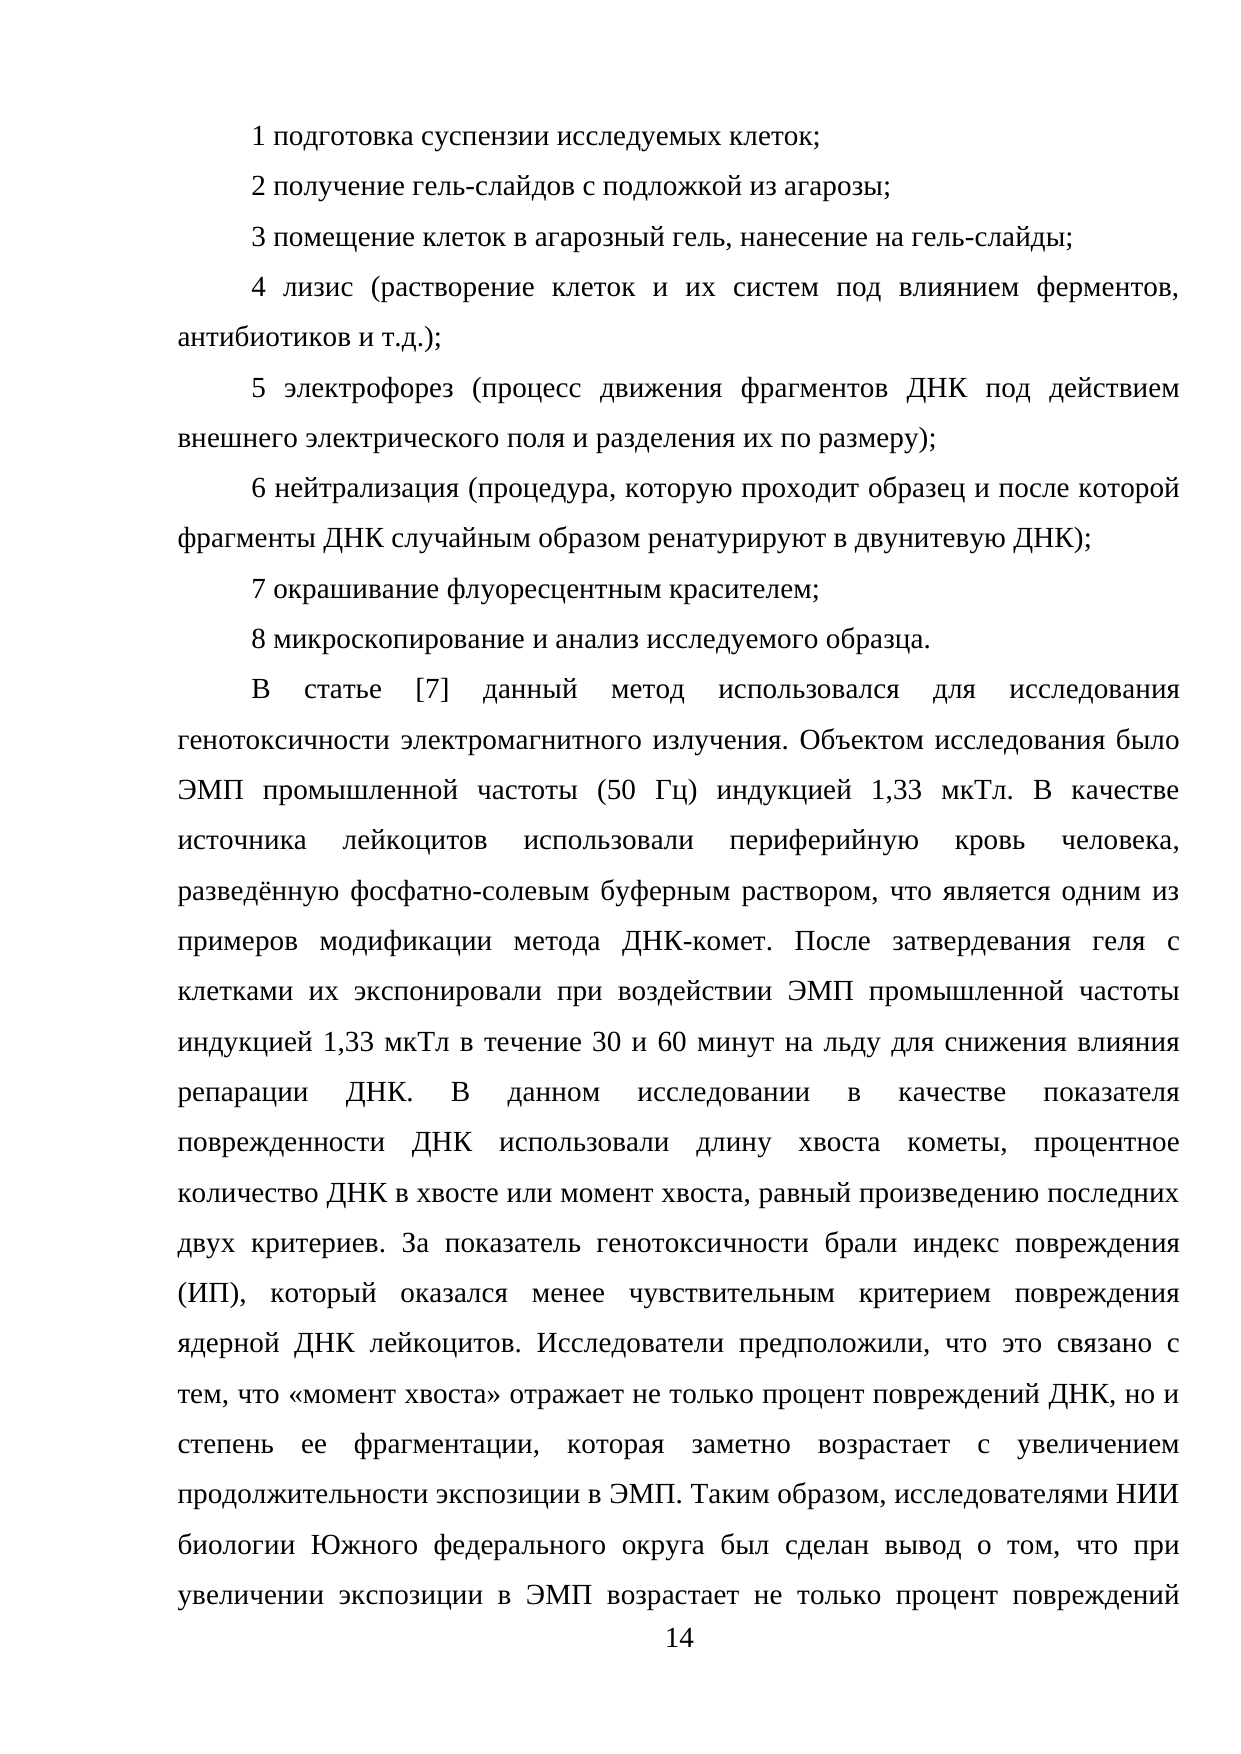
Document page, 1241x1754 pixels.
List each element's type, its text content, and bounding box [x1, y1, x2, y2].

text 4 лизис (растворение клеток и их систем под влиянием ферментов, антибиотиков и т.д.); [177, 269, 1181, 353]
text 8 микроскопирование и анализ исследуемого образца. [177, 621, 1181, 655]
text 5 электрофорез (процесс движения фрагментов ДНК под действием внешнего электрического поля и разделения их по размеру); [177, 370, 1181, 453]
text 7 окрашивание флуоресцентным красителем; [177, 571, 1181, 604]
text 6 нейтрализация (процедура, которую проходит образец и после которой фрагменты ДНК случайным образом ренатурируют в двунитевую ДНК); [177, 470, 1181, 554]
text 1 подготовка суспензии исследуемых клеток; [177, 118, 1181, 152]
text 2 получение гель-слайдов с подложкой из агарозы; [177, 168, 1181, 202]
text 3 помещение клеток в агарозный гель, нанесение на гель-слайды; [177, 219, 1181, 252]
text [177, 672, 1181, 1611]
